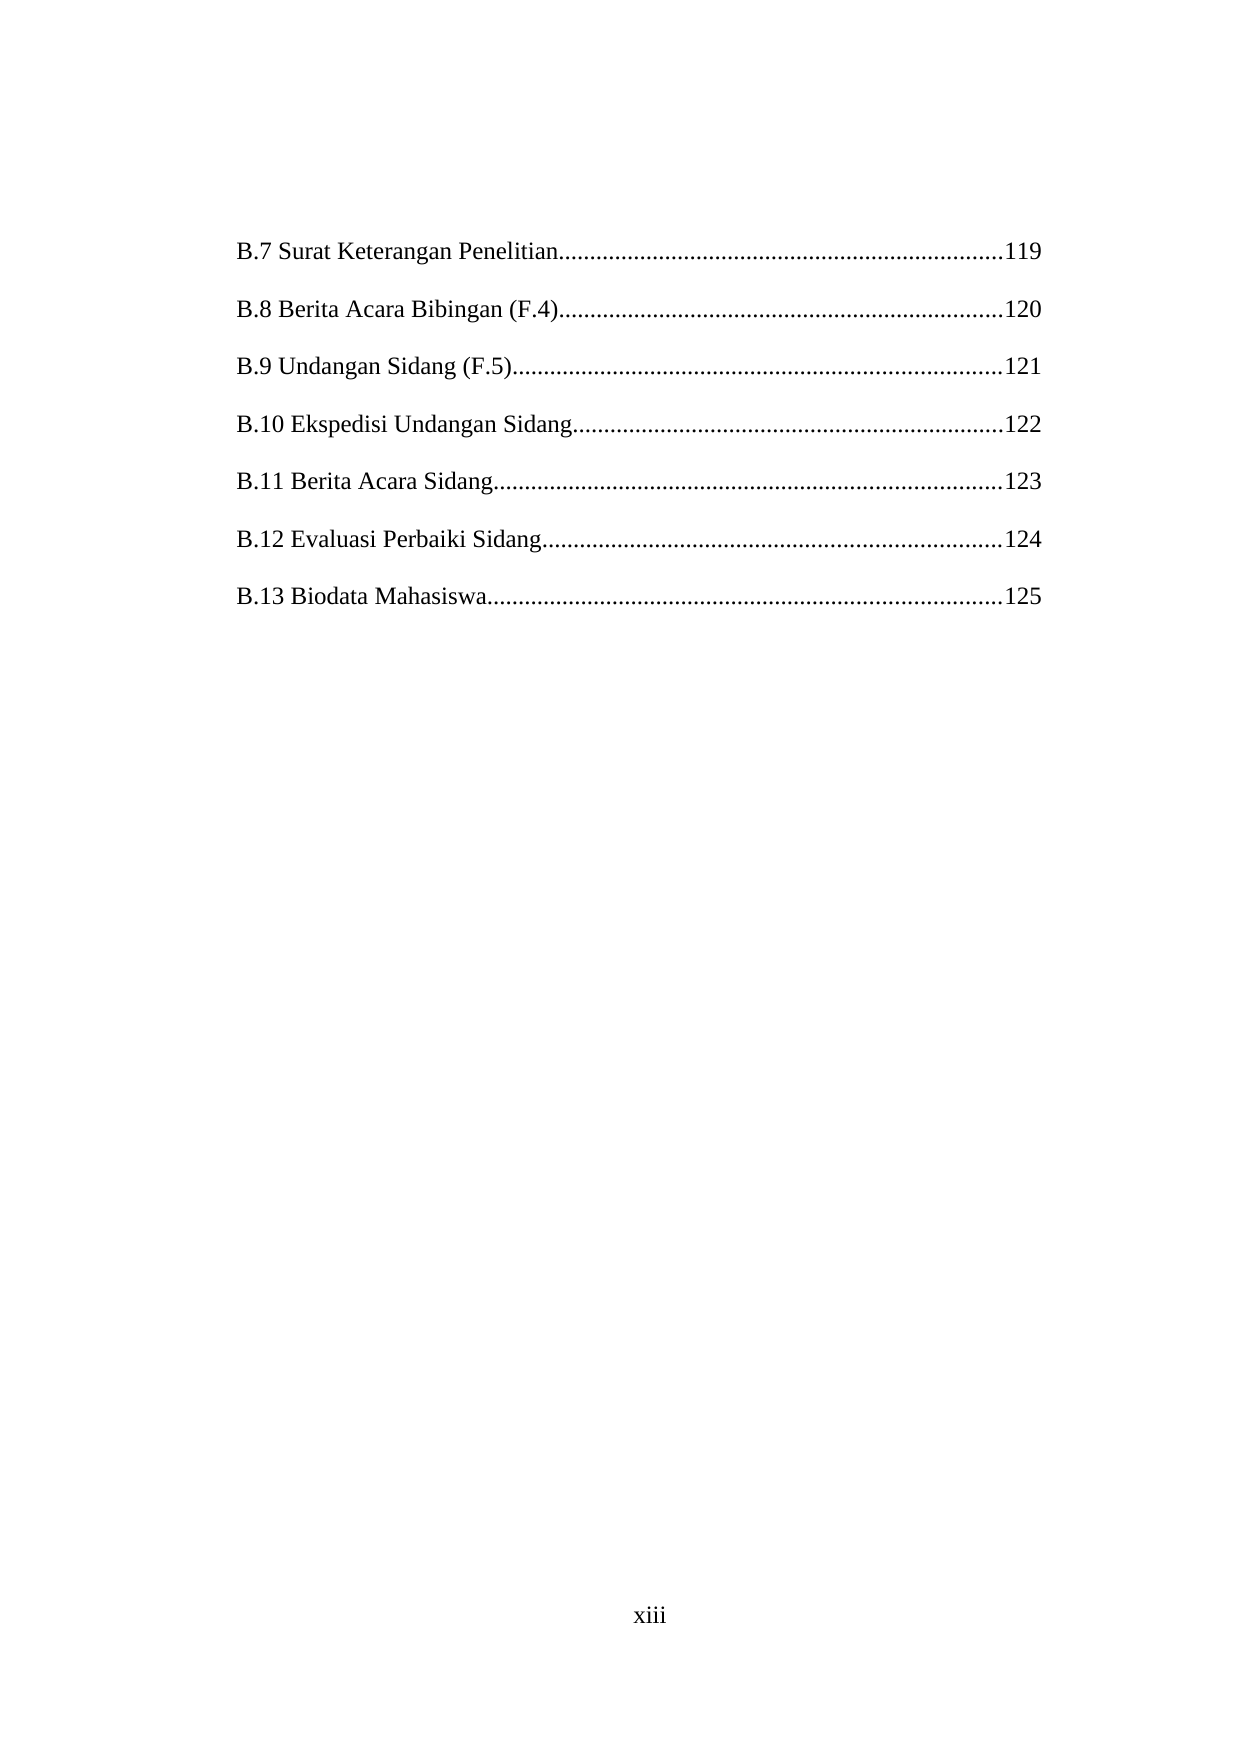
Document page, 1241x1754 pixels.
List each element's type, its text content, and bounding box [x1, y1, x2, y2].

text B.13 Biodata Mahasiswa 125 [236, 581, 1063, 610]
text B.7 Surat Keterangan Penelitian 119 [236, 236, 1063, 265]
text B.11 Berita Acara Sidang 123 [236, 466, 1063, 495]
text B.8 Berita Acara Bibingan (F.4) 120 [236, 294, 1063, 322]
text B.9 Undangan Sidang (F.5) 121 [236, 351, 1063, 380]
text B.12 Evaluasi Perbaiki Sidang 124 [236, 524, 1063, 552]
text B.10 Ekspedisi Undangan Sidang 122 [236, 409, 1063, 437]
